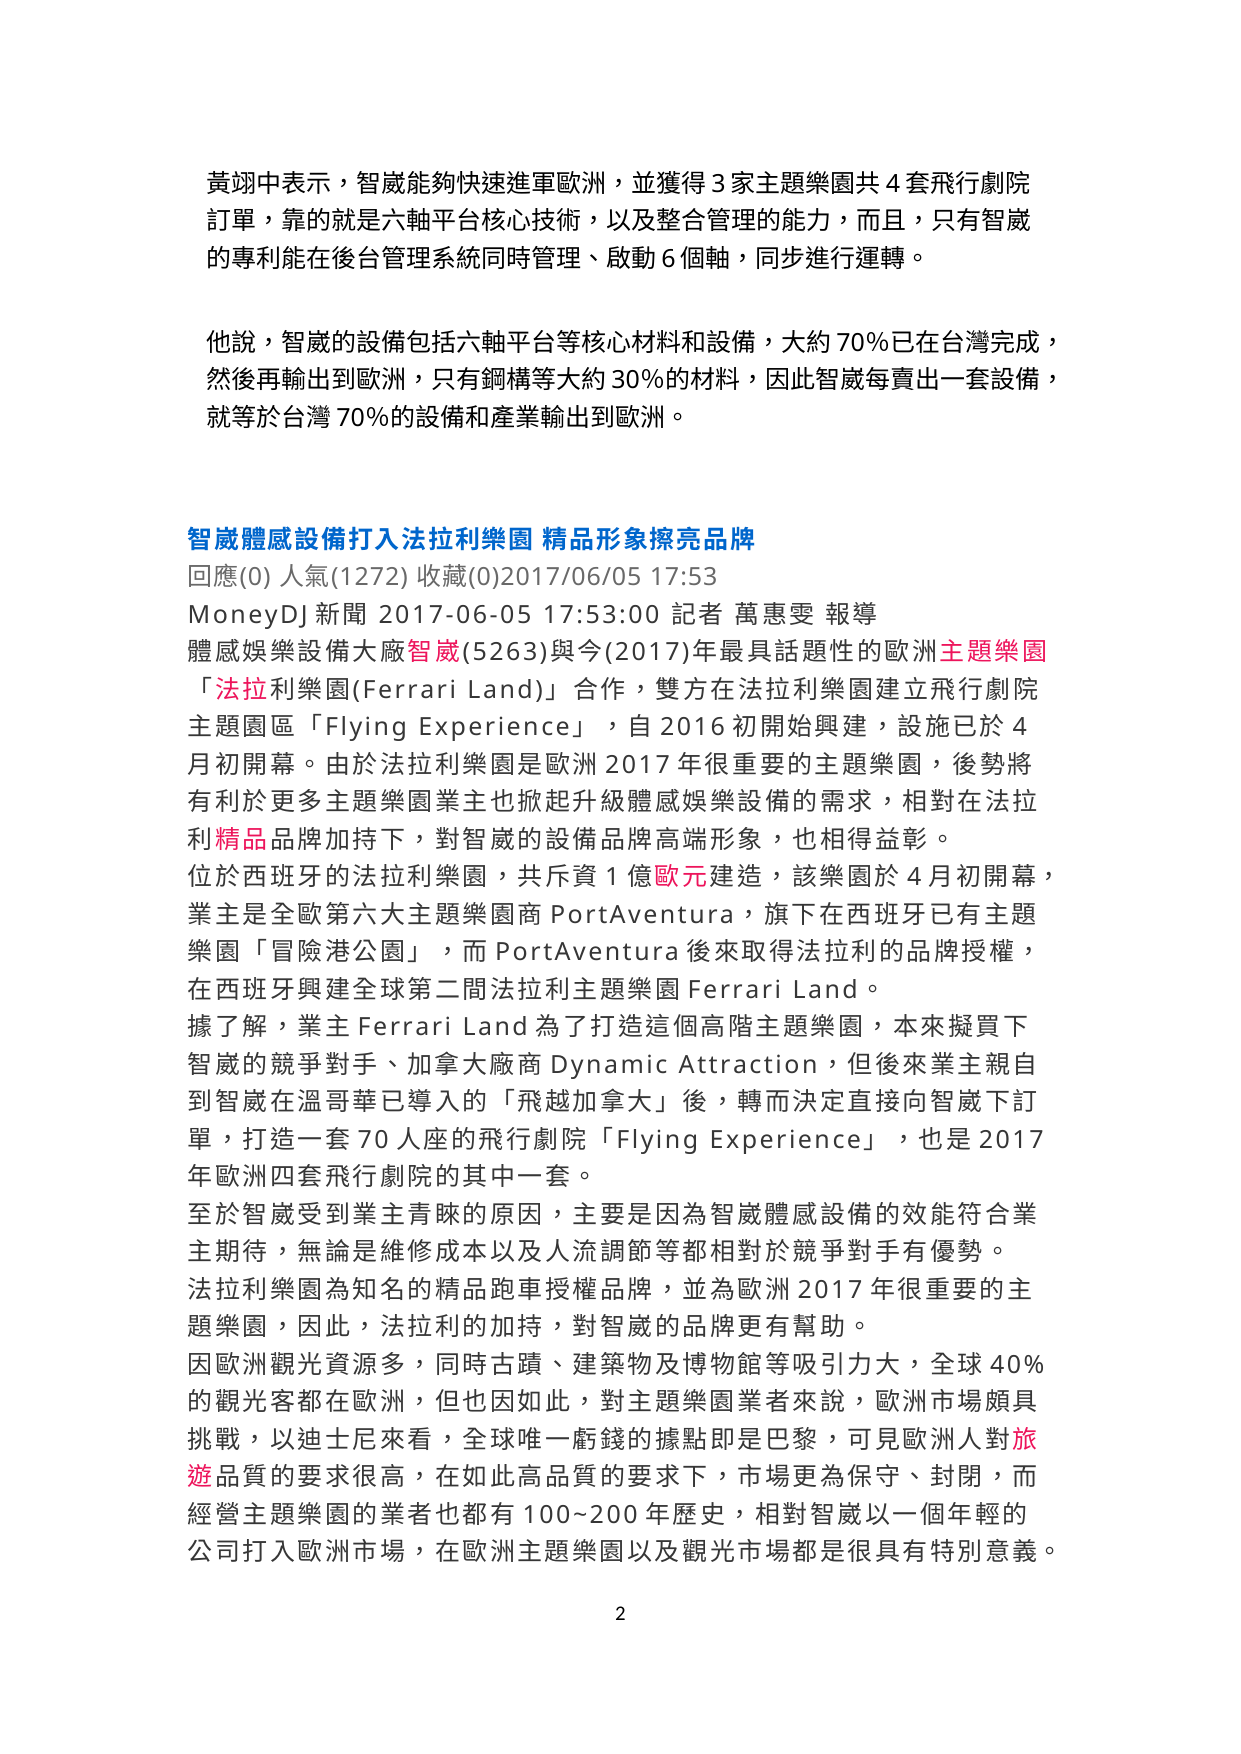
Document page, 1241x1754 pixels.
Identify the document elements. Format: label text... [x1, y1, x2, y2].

text 黃翊中表示，智崴能夠快速進軍歐洲，並獲得3家主題樂園共4套飛行劇院訂單，靠的就是六軸平台核心技術，以及整合管理的能力，而且，只有智崴的專利能在後台管理系統同時管理、啟動6個軸，同步進行運轉。 [206, 162, 1053, 275]
text MoneyDJ新聞 2017-06-05 17:53:00 記者 萬惠雯 報導 [187, 594, 1053, 631]
text 回應(0) 人氣(1272) 收藏(0)2017/06/05 17:53 [187, 556, 1053, 594]
text 因歐洲觀光資源多，同時古蹟、建築物及博物館等吸引力大，全球40%的觀光客都在歐洲，但也因如此，對主題樂園業者來說，歐洲市場頗具挑戰，以迪士尼來看，全球唯一虧錢的據點即是巴黎，可見歐洲人對旅遊品質的要求很高，在如此高品質的要求下，市場更為保守、封閉，而經營主題樂園的業者也都有100~200年歷史，相對智崴以一個年輕的公司打入歐洲市場，在歐洲主題樂園以及觀光市場都是很具有特別意義。 [187, 1344, 1053, 1569]
text 他說，智崴的設備包括六軸平台等核心材料和設備，大約70％已在台灣完成，然後再輸出到歐洲，只有鋼構等大約30％的材料，因此智崴每賣出一套設備，就等於台灣70％的設備和產業輸出到歐洲。 [206, 322, 1053, 434]
text 位於西班牙的法拉利樂園，共斥資1億歐元建造，該樂園於4月初開幕，業主是全歐第六大主題樂園商PortAventura，旗下在西班牙已有主題樂園「冒險港公園」，而PortAventura後來取得法拉利的品牌授權，在西班牙興建全球第二間法拉利主題樂園Ferrari Land。 [187, 856, 1053, 1006]
text 體感娛樂設備大廠智崴(5263)與今(2017)年最具話題性的歐洲主題樂園「法拉利樂園(Ferrari Land)」合作，雙方在法拉利樂園建立飛行劇院主題園區「Flying Experience」，自2016初開始興建，設施已於4月初開幕。由於法拉利樂園是歐洲2017年很重要的主題樂園，後勢將有利於更多主題樂園業主也掀起升級體感娛樂設備的需求，相對在法拉利精品品牌加持下，對智崴的設備品牌高端形象，也相得益彰。 [187, 631, 1053, 856]
text 法拉利樂園為知名的精品跑車授權品牌，並為歐洲2017年很重要的主題樂園，因此，法拉利的加持，對智崴的品牌更有幫助。 [187, 1269, 1053, 1344]
text 據了解，業主Ferrari Land為了打造這個高階主題樂園，本來擬買下智崴的競爭對手、加拿大廠商Dynamic Attraction，但後來業主親自到智崴在溫哥華已導入的「飛越加拿大」後，轉而決定直接向智崴下訂單，打造一套70人座的飛行劇院「Flying Experience」，也是2017年歐洲四套飛行劇院的其中一套。 [187, 1006, 1053, 1194]
text 至於智崴受到業主青睞的原因，主要是因為智崴體感設備的效能符合業主期待，無論是維修成本以及人流調節等都相對於競爭對手有優勢。 [187, 1194, 1053, 1269]
text 智崴體感設備打入法拉利樂園 精品形象擦亮品牌 [187, 519, 1053, 556]
